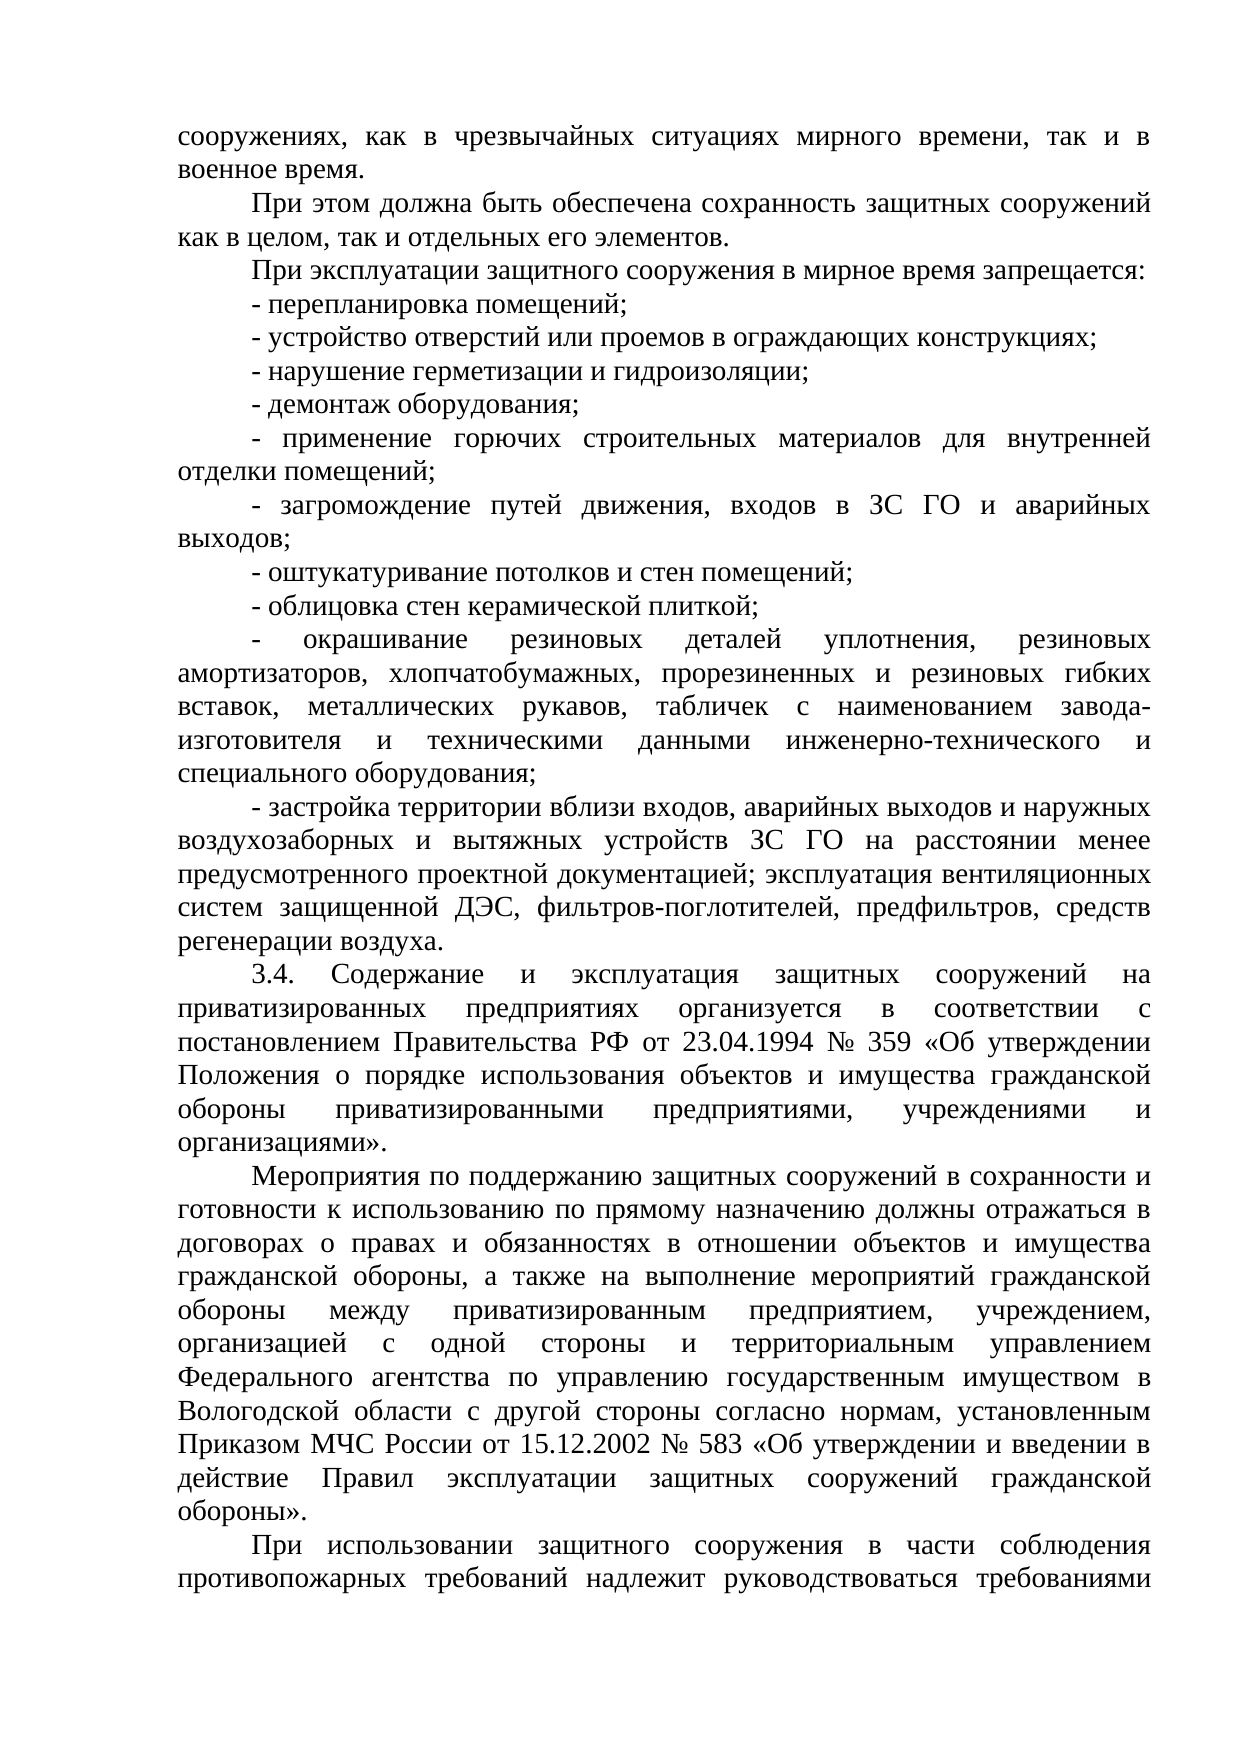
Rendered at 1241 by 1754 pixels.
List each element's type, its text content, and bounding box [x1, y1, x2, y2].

text - окрашивание резиновых деталей уплотнения, резиновых амортизаторов, хлопчатобумажных, прорезиненных и резиновых гибких вставок, металлических рукавов, табличек с наименованием завода-изготовителя и техническими данными инженерно-технического и специального оборудования; [177, 621, 1152, 789]
text - нарушение герметизации и гидроизоляции; [177, 353, 1152, 386]
text Мероприятия по поддержанию защитных сооружений в сохранности и готовности к использованию по прямому назначению должны отражаться в договорах о правах и обязанностях в отношении объектов и имущества гражданской обороны, а также на выполнение мероприятий гражданской обороны между приватизированным предприятием, учреждением, организацией с одной стороны и территориальным управлением Федерального агентства по управлению государственным имуществом в Вологодской области с другой стороны согласно нормам, установленным Приказом МЧС России от 15.12.2002 № 583 «Об утверждении и введении в действие Правил эксплуатации защитных сооружений гражданской обороны». [177, 1158, 1152, 1527]
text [177, 118, 1152, 185]
text 3.4. Содержание и эксплуатация защитных сооружений на приватизированных предприятиях организуется в соответствии с постановлением Правительства РФ от 23.04.1994 № 359 «Об утверждении Положения о порядке использования объектов и имущества гражданской обороны приватизированными предприятиями, учреждениями и организациями». [177, 957, 1152, 1158]
text При этом должна быть обеспечена сохранность защитных сооружений как в целом, так и отдельных его элементов. [177, 185, 1152, 252]
text - оштукатуривание потолков и стен помещений; [177, 554, 1152, 588]
text - демонтаж оборудования; [177, 386, 1152, 420]
text - облицовка стен керамической плиткой; [177, 588, 1152, 621]
text - загромождение путей движения, входов в ЗС ГО и аварийных выходов; [177, 487, 1152, 554]
text - устройство отверстий или проемов в ограждающих конструкциях; [177, 319, 1152, 353]
text - застройка территории вблизи входов, аварийных выходов и наружных воздухозаборных и вытяжных устройств ЗС ГО на расстоянии менее предусмотренного проектной документацией; эксплуатация вентиляционных систем защищенной ДЭС, фильтров-поглотителей, предфильтров, средств регенерации воздуха. [177, 789, 1152, 957]
text - перепланировка помещений; [177, 286, 1152, 319]
text При эксплуатации защитного сооружения в мирное время запрещается: [177, 252, 1152, 286]
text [177, 1527, 1152, 1594]
text - применение горючих строительных материалов для внутренней отделки помещений; [177, 420, 1152, 487]
